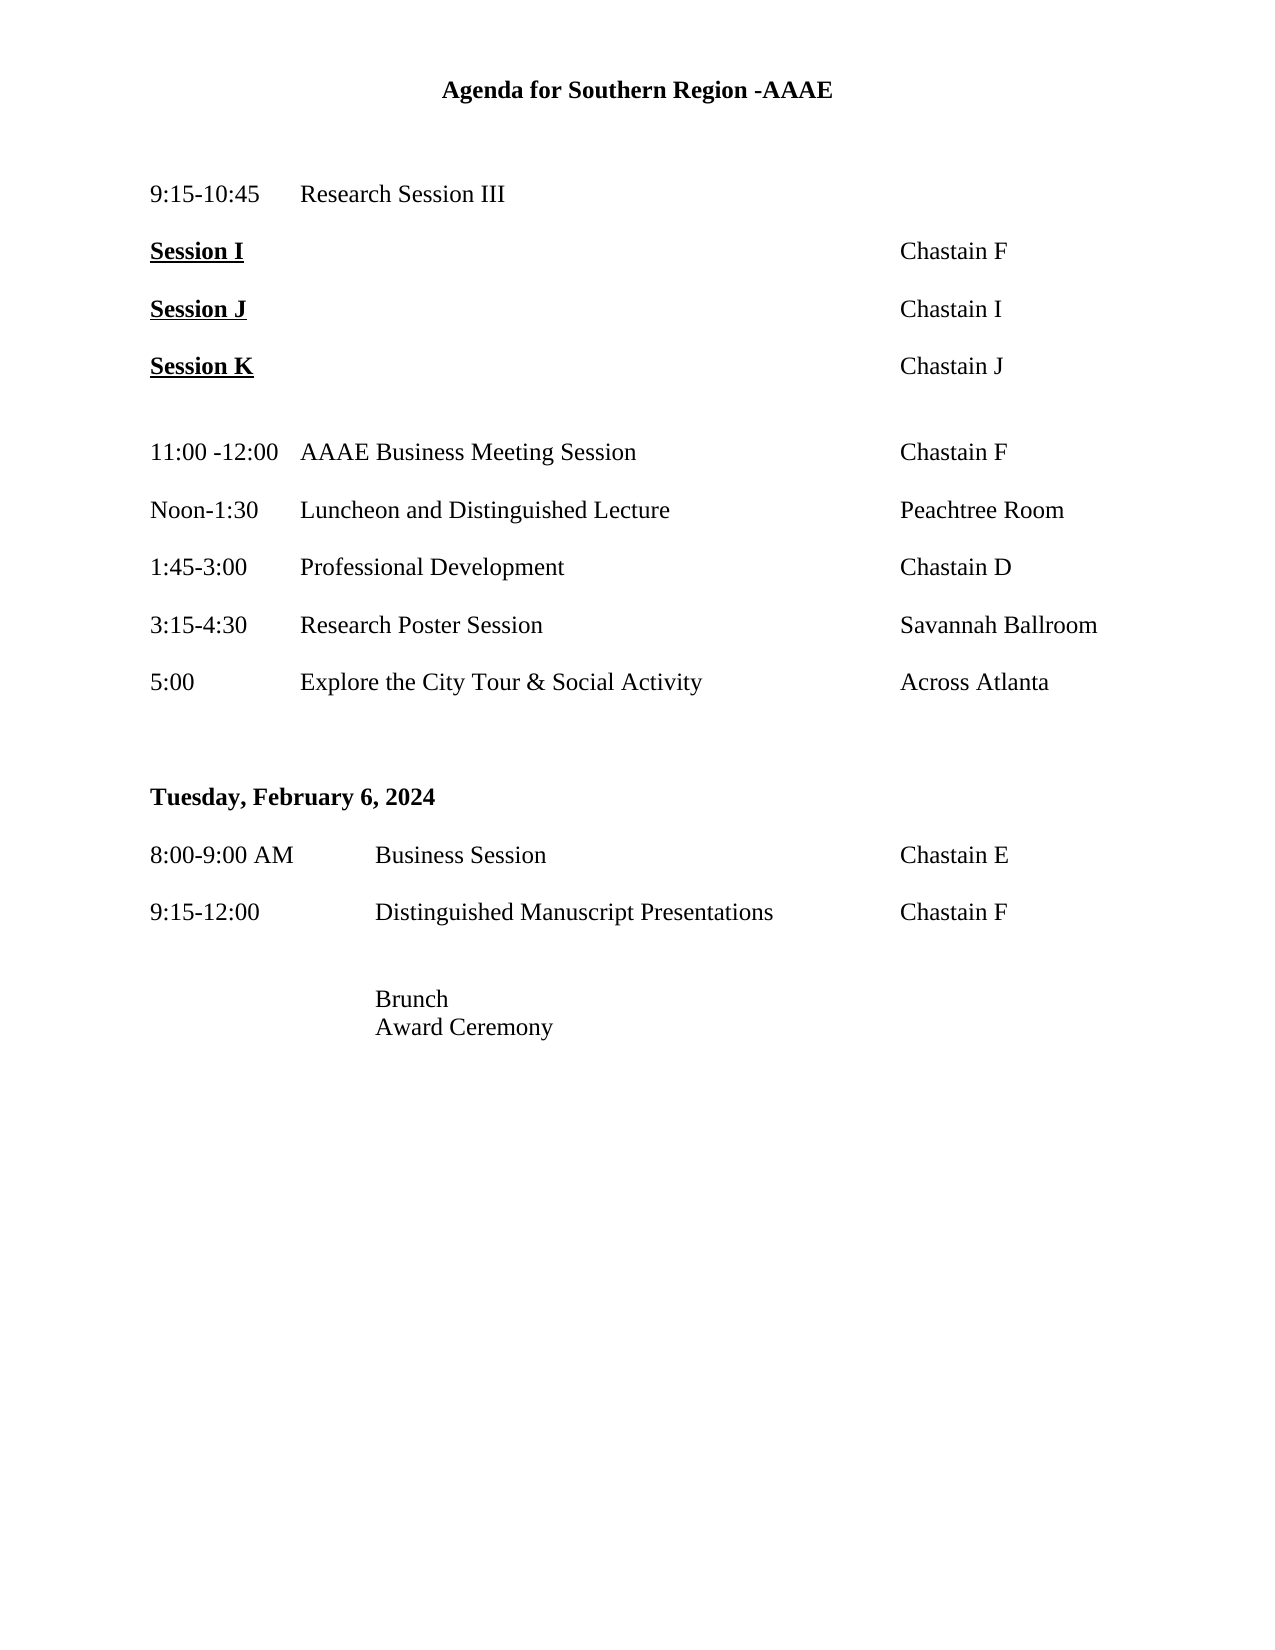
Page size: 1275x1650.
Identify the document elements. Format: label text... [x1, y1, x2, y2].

text Noon-1:30 Luncheon and Distinguished Lecture Peachtree Room [150, 495, 1125, 524]
text Session J Chastain I [150, 294, 1125, 322]
text Session I Chastain F [150, 236, 1125, 265]
text Tuesday, February 6, 2024 [150, 782, 1125, 811]
text 8:00-9:00 AM Business Session Chastain E [150, 840, 1125, 869]
text 5:00 Explore the City Tour & Social Activity Across Atlanta [150, 667, 1125, 696]
text Brunch [300, 984, 1125, 1012]
text 1:45-3:00 Professional Development Chastain D [150, 552, 1125, 581]
text 9:15-12:00 Distinguished Manuscript Presentations Chastain F [150, 897, 1125, 926]
text 3:15-4:30 Research Poster Session Savannah Ballroom [150, 610, 1125, 639]
text Award Ceremony [300, 1012, 1125, 1041]
text 11:00 -12:00 AAAE Business Meeting Session Chastain F [150, 437, 1125, 466]
text Session K Chastain J [150, 351, 1125, 380]
text 9:15-10:45 Research Session III [150, 179, 1125, 207]
